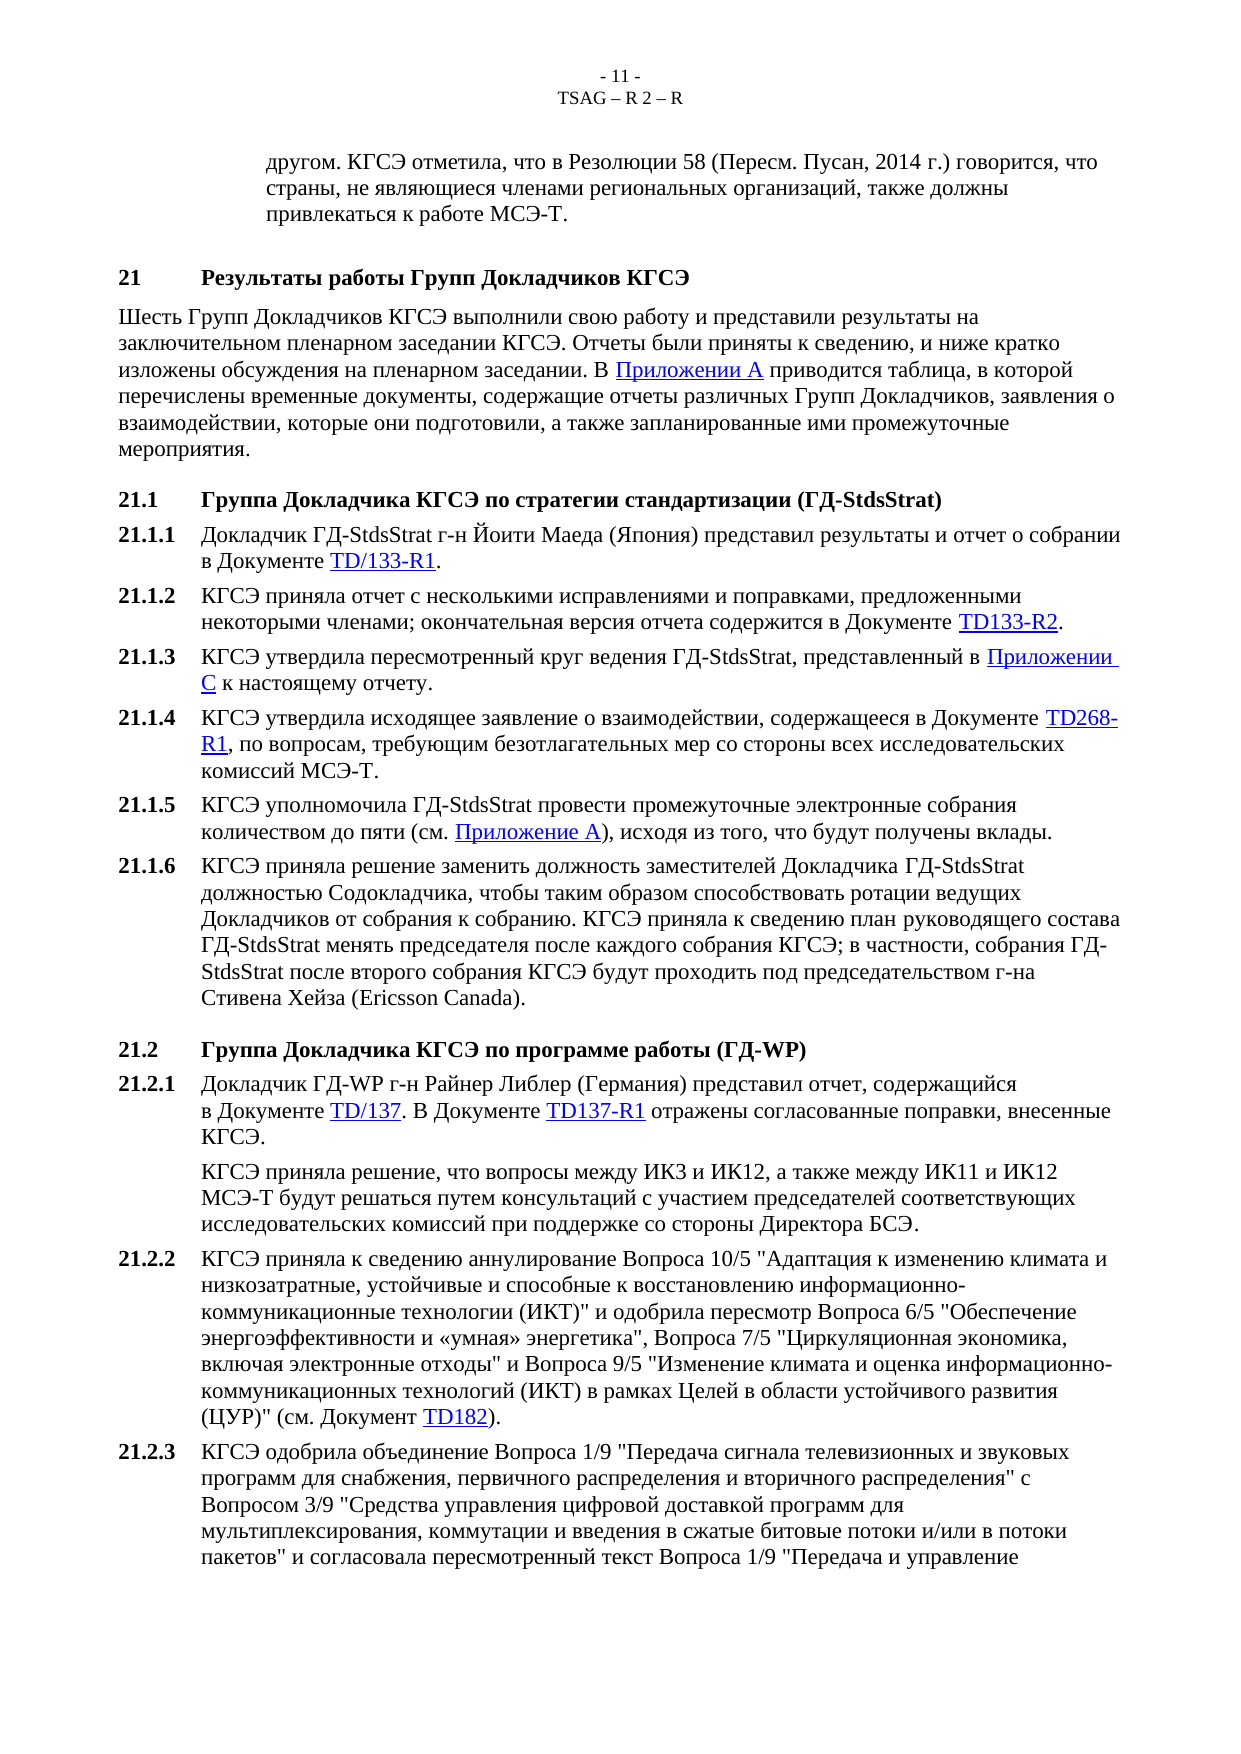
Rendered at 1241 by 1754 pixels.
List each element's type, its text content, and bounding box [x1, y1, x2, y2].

text Шесть Групп Докладчиков КГСЭ выполнили свою работу и представили результаты на заключительном пленарном заседании КГСЭ. Отчеты были приняты к сведению, и ниже кратко изложены обсуждения на пленарном заседании. В Приложении A приводится таблица, в которой перечислены временные документы, содержащие отчеты различных Групп Докладчиков, заявления о взаимодействии, которые они подготовили, а также запланированные ими промежуточные мероприятия. [118, 303, 1122, 461]
text 21.2.2 КГСЭ приняла к сведению аннулирование Вопроса 10/5 "Адаптация к изменению климата и низкозатратные, устойчивые и способные к восстановлению информационно-коммуникационные технологии (ИКТ)" и одобрила пересмотр Вопроса 6/5 "Обеспечение энергоэффективности и «умная» энергетика", Вопроса 7/5 "Циркуляционная экономика, включая электронные отходы" и Вопроса 9/5 "Изменение климата и оценка информационно-коммуникационных технологий (ИКТ) в рамках Целей в области устойчивого развития (ЦУР)" (см. Документ TD182). [118, 1245, 1122, 1429]
subtitle 21.1 Группа Докладчика КГСЭ по стратегии стандартизации (ГД-StdsStrat) [118, 486, 1122, 513]
text 21.2.1 Докладчик ГД-WP г-н Райнер Либлер (Германия) представил отчет, содержащийся в Документе TD/137. В Документе TD137-R1 отражены согласованные поправки, внесенные КГСЭ. [118, 1070, 1122, 1149]
text 21.1.5 КГСЭ уполномочила ГД-StdsStrat провести промежуточные электронные собрания количеством до пяти (см. Приложение A), исходя из того, что будут получены вклады. [118, 791, 1122, 844]
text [118, 1438, 1122, 1570]
text 21.1.2 КГСЭ приняла отчет с несколькими исправлениями и поправками, предложенными некоторыми членами; окончательная версия отчета содержится в Документе TD133-R2. [118, 582, 1122, 635]
text 21.1.4 КГСЭ утвердила исходящее заявление о взаимодействии, содержащееся в Документе TD268-R1, по вопросам, требующим безотлагательных мер со стороны всех исследовательских комиссий МСЭ-T. [118, 704, 1122, 783]
text 21.1.1 Докладчик ГД-StdsStrat г-н Йоити Маеда (Япония) представил результаты и отчет о собрании в Документе TD/133-R1. [118, 521, 1122, 574]
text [201, 148, 1122, 227]
text 21.1.6 КГСЭ приняла решение заменить должность заместителей Докладчика ГД-StdsStrat должностью Содокладчика, чтобы таким образом способствовать ротации ведущих Докладчиков от собрания к собранию. КГСЭ приняла к сведению план руководящего состава ГД-StdsStrat менять председателя после каждого собрания КГСЭ; в частности, собрания ГД-StdsStrat после второго собрания КГСЭ будут проходить под председательством г-на Стивена Хейза (Ericsson Canada). [118, 852, 1122, 1011]
text 21.1.3 КГСЭ утвердила пересмотренный круг ведения ГД-StdsStrat, представленный в Приложении C к настоящему отчету. [118, 643, 1122, 696]
subtitle 21.2 Группа Докладчика КГСЭ по программе работы (ГД-WP) [118, 1036, 1122, 1062]
subtitle 21 Результаты работы Групп Докладчиков КГСЭ [118, 264, 1122, 291]
text КГСЭ приняла решение, что вопросы между ИК3 и ИК12, а также между ИК11 и ИК12 МСЭ-T будут решаться путем консультаций с участием председателей соответствующих исследовательских комиссий при поддержке со стороны Директора БСЭ. [118, 1158, 1122, 1237]
